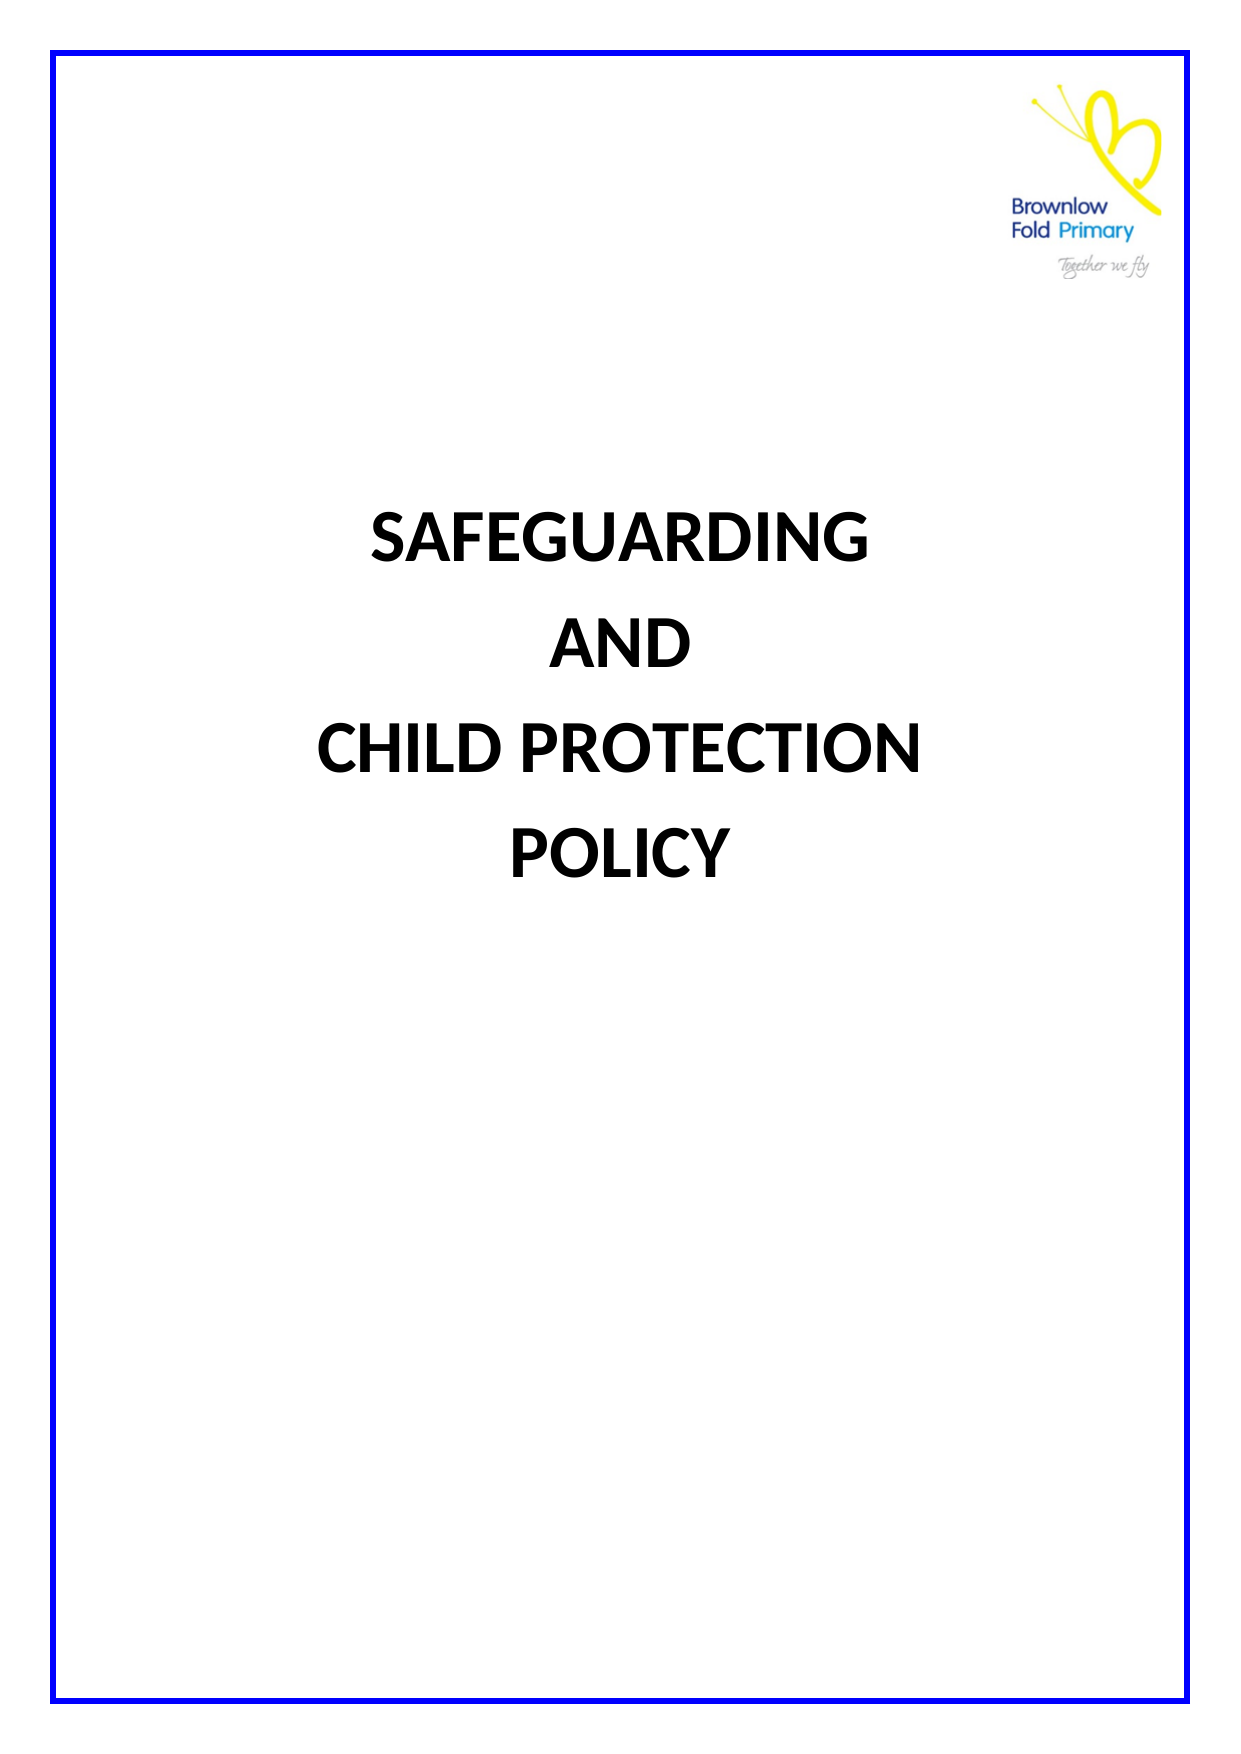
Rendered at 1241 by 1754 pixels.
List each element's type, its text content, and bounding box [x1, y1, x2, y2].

picture [1001, 81, 1162, 279]
text SAFEGUARDING [150, 489, 1090, 581]
text CHILD PROTECTION [150, 699, 1090, 791]
text POLICY [150, 805, 1090, 896]
text AND [150, 594, 1090, 686]
